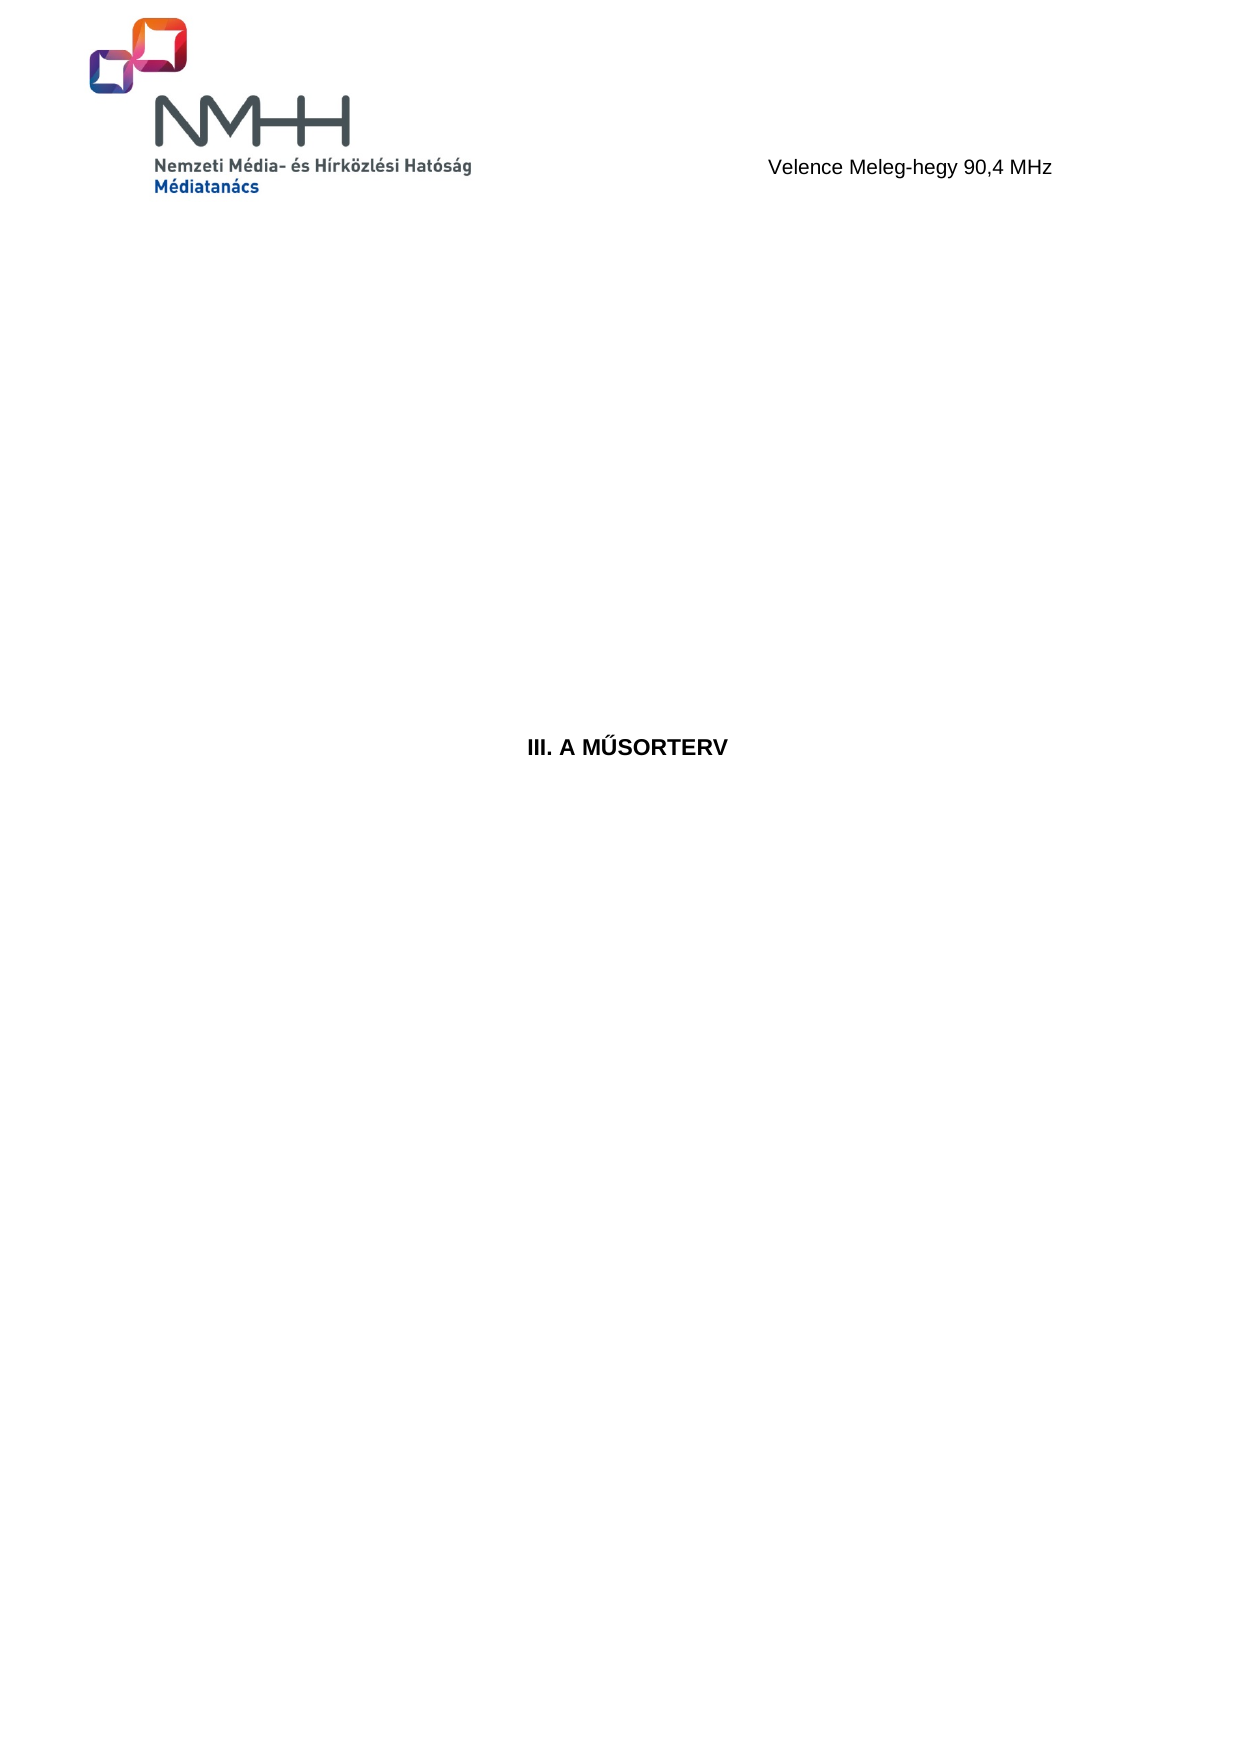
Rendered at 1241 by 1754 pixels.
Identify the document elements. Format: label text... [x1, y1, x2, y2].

picture [81, 12, 480, 202]
text III. A MŰSORTERV [148, 733, 1107, 760]
